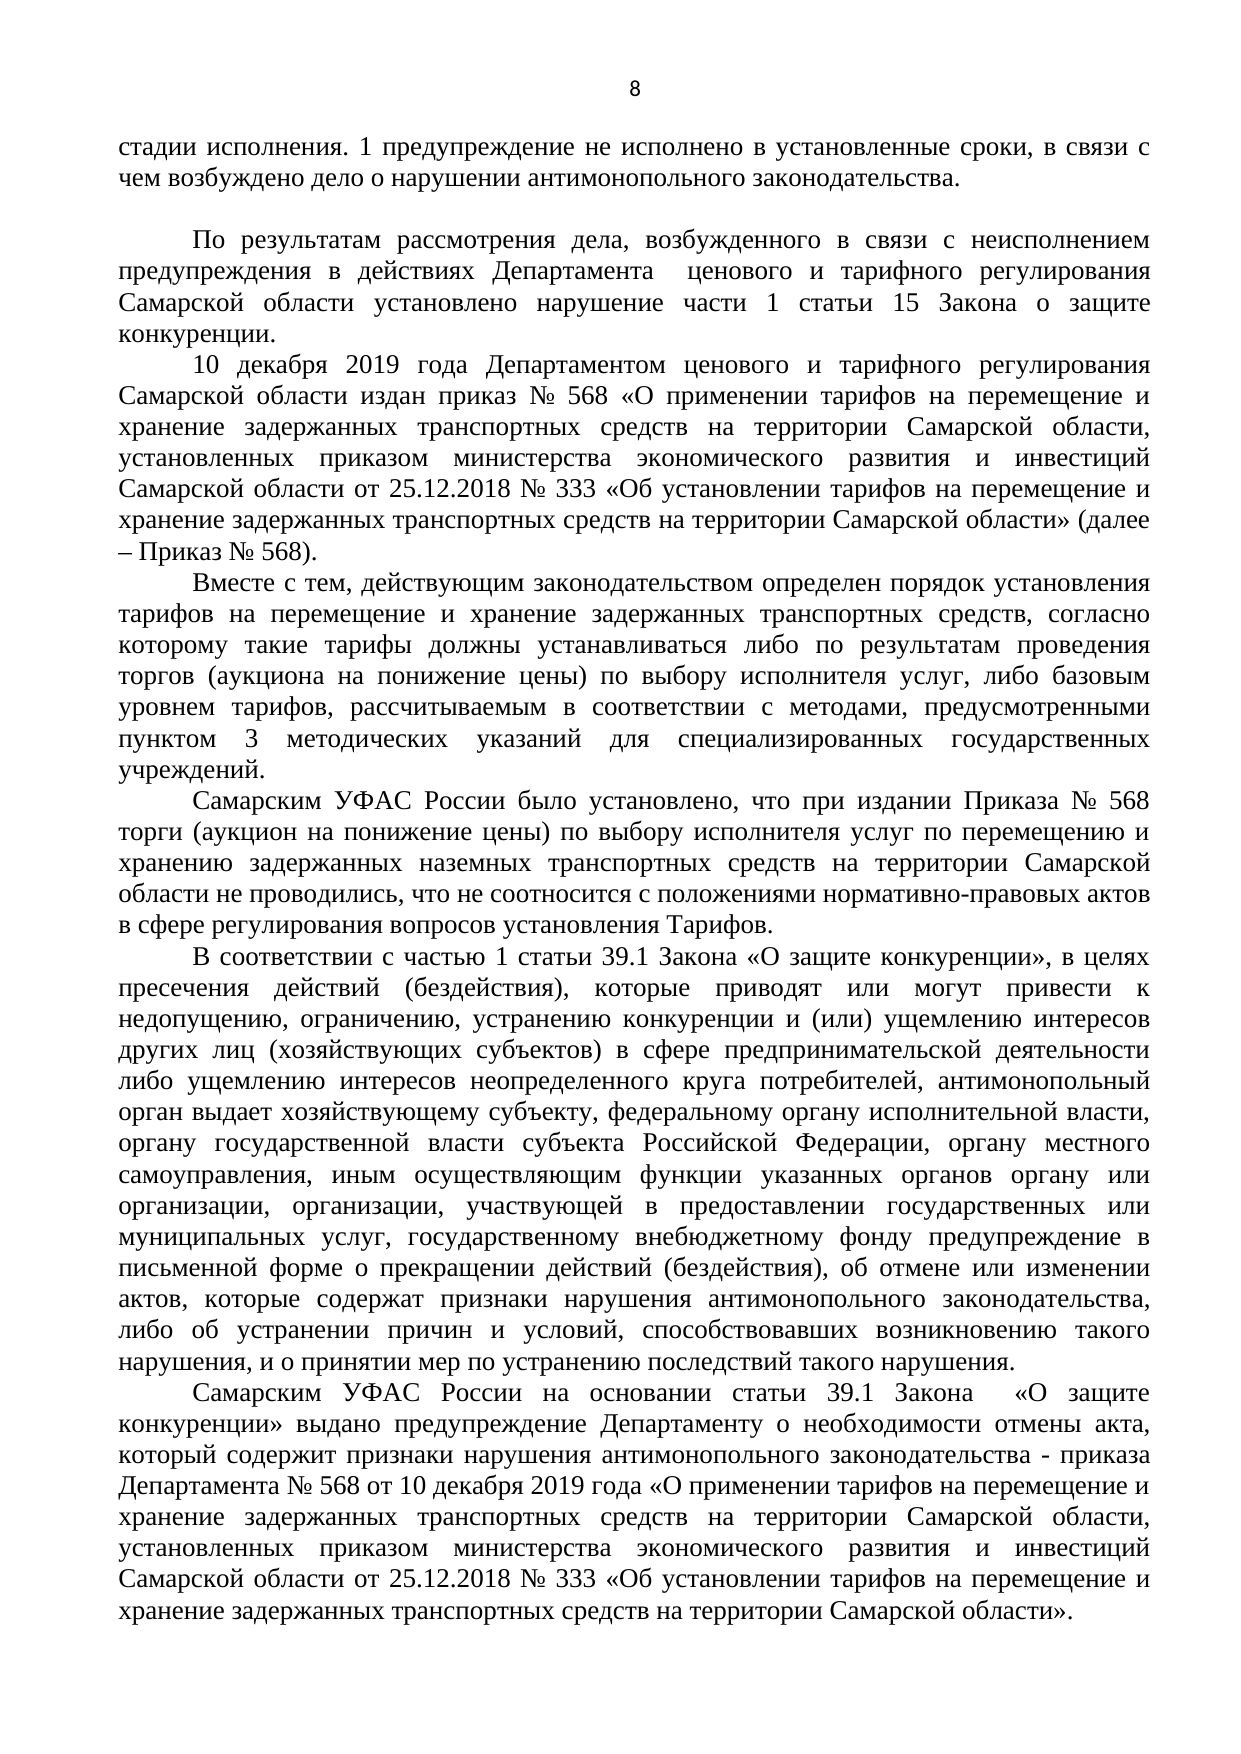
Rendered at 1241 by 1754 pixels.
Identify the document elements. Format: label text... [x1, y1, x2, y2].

text Вместе с тем, действующим законодательством определен порядок установления тарифов на перемещение и хранение задержанных транспортных средств, согласно которому такие тарифы должны устанавливаться либо по результатам проведения торгов (аукциона на понижение цены) по выбору исполнителя услуг, либо базовым уровнем тарифов, рассчитываемым в соответствии с методами, предусмотренными пунктом 3 методических указаний для специализированных государственных учреждений. [118, 566, 1152, 784]
text 10 декабря 2019 года Департаментом ценового и тарифного регулирования Самарской области издан приказ № 568 «О применении тарифов на перемещение и хранение задержанных транспортных средств на территории Самарской области, установленных приказом министерства экономического развития и инвестиций Самарской области от 25.12.2018 № 333 «Об установлении тарифов на перемещение и хранение задержанных транспортных средств на территории Самарской области» (далее – Приказ № 568). [118, 348, 1152, 566]
text Самарским УФАС России на основании статьи 39.1 Закона «О защите конкуренции» выдано предупреждение Департаменту о необходимости отмены акта, который содержит признаки нарушения антимонопольного законодательства - приказа Департамента № 568 от 10 декабря 2019 года «О применении тарифов на перемещение и хранение задержанных транспортных средств на территории Самарской области, установленных приказом министерства экономического развития и инвестиций Самарской области от 25.12.2018 № 333 «Об установлении тарифов на перемещение и хранение задержанных транспортных средств на территории Самарской области». [118, 1376, 1152, 1625]
text Самарским УФАС России было установлено, что при издании Приказа № 568 торги (аукцион на понижение цены) по выбору исполнителя услуг по перемещению и хранению задержанных наземных транспортных средств на территории Самарской области не проводились, что не соотносится с положениями нормативно-правовых актов в сфере регулирования вопросов установления Тарифов. [118, 784, 1152, 940]
text В соответствии с частью 1 статьи 39.1 Закона «О защите конкуренции», в целях пресечения действий (бездействия), которые приводят или могут привести к недопущению, ограничению, устранению конкуренции и (или) ущемлению интересов других лиц (хозяйствующих субъектов) в сфере предпринимательской деятельности либо ущемлению интересов неопределенного круга потребителей, антимонопольный орган выдает хозяйствующему субъекту, федеральному органу исполнительной власти, органу государственной власти субъекта Российской Федерации, органу местного самоуправления, иным осуществляющим функции указанных органов органу или организации, организации, участвующей в предоставлении государственных или муниципальных услуг, государственному внебюджетному фонду предупреждение в письменной форме о прекращении действий (бездействия), об отмене или изменении актов, которые содержат признаки нарушения антимонопольного законодательства, либо об устранении причин и условий, способствовавших возникновению такого нарушения, и о принятии мер по устранению последствий такого нарушения. [118, 940, 1152, 1376]
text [118, 130, 1152, 192]
text По результатам рассмотрения дела, возбужденного в связи с неисполнением предупреждения в действиях Департамента ценового и тарифного регулирования Самарской области установлено нарушение части 1 статьи 15 Закона о защите конкуренции. [118, 223, 1152, 348]
